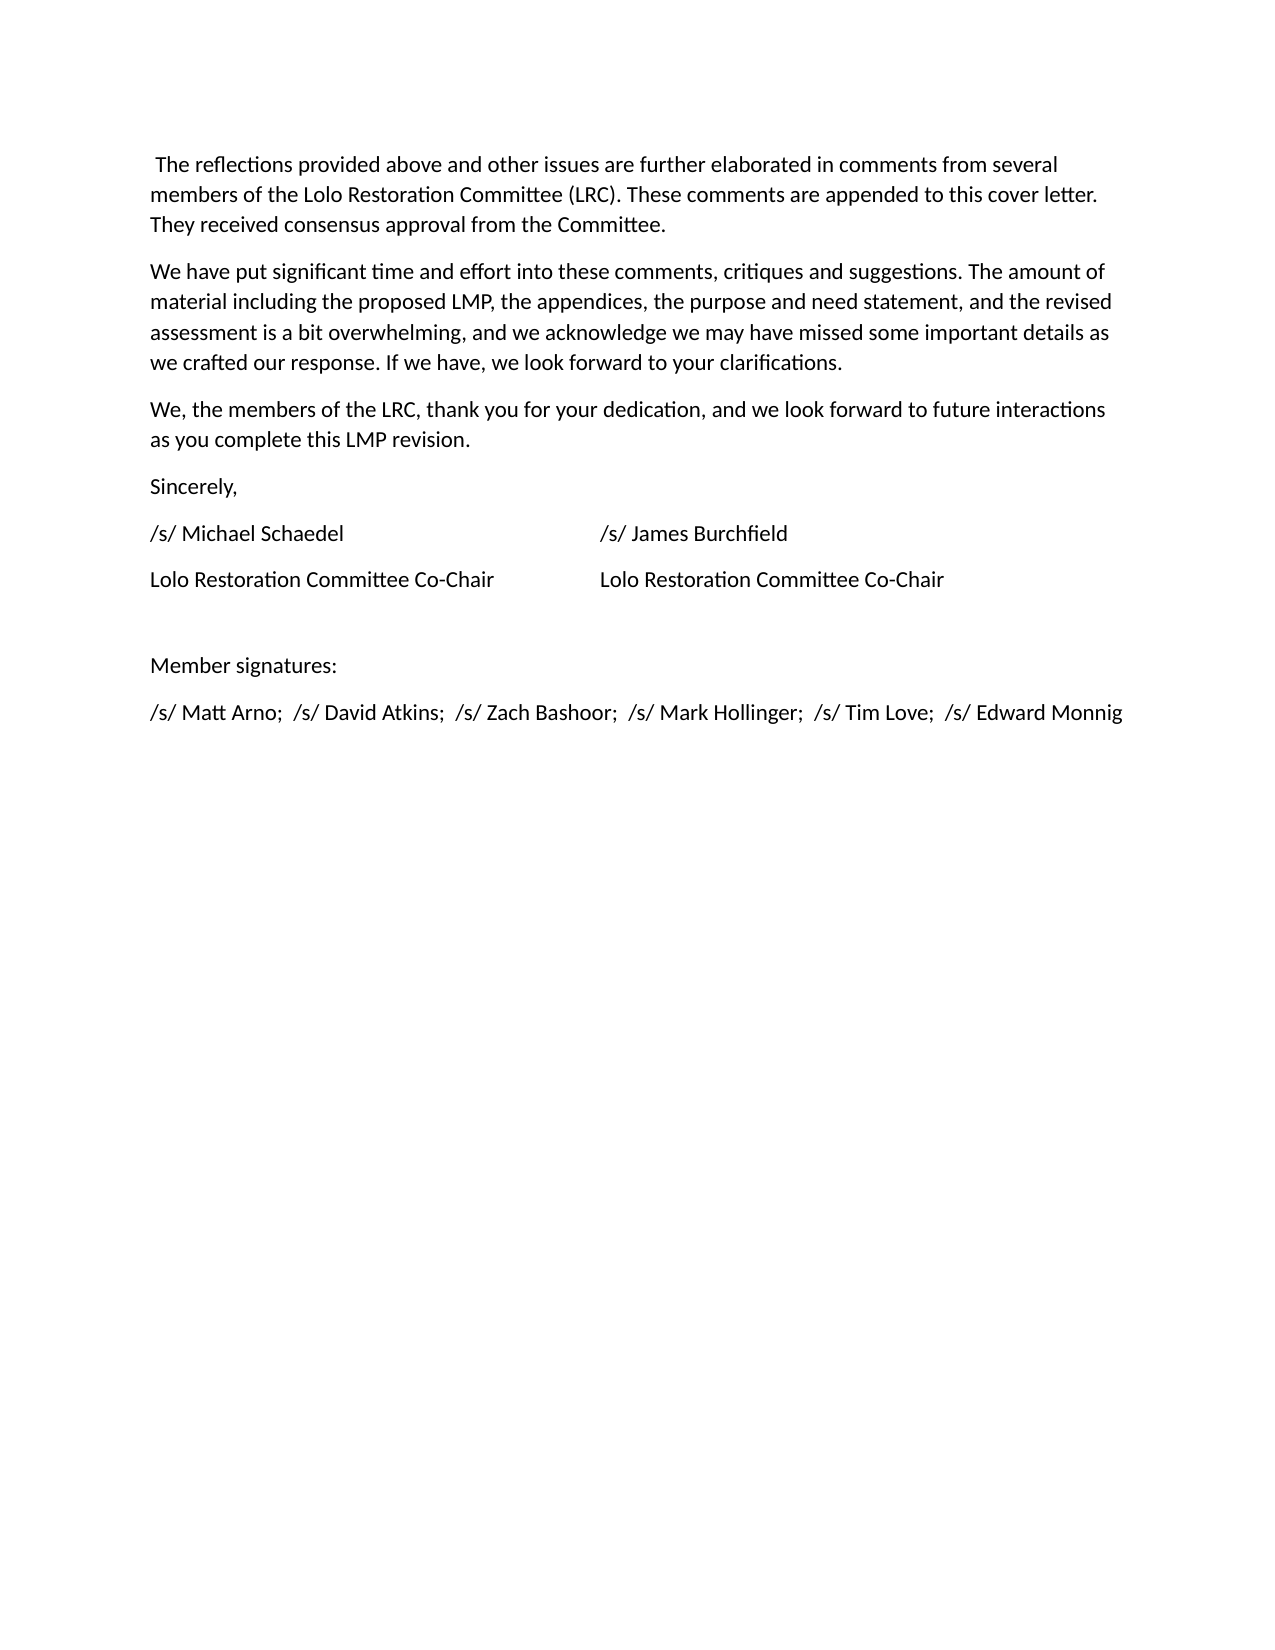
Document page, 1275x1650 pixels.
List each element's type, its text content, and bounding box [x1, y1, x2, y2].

text /s/ Michael Schaedel /s/ James Burchfield [150, 519, 1125, 547]
text The reflections provided above and other issues are further elaborated in comments from several members of the Lolo Restoration Committee (LRC). These comments are appended to this cover letter. They received consensus approval from the Committee. [150, 150, 1125, 238]
text We have put significant time and effort into these comments, critiques and suggestions. The amount of material including the proposed LMP, the appendices, the purpose and need statement, and the revised assessment is a bit overwhelming, and we acknowledge we may have missed some important details as we crafted our response. If we have, we look forward to your clarifications. [150, 257, 1125, 376]
text Sincerely, [150, 472, 1125, 500]
text Lolo Restoration Committee Co-Chair Lolo Restoration Committee Co-Chair [150, 566, 1125, 594]
text /s/ Matt Arno; /s/ David Atkins; /s/ Zach Bashoor; /s/ Mark Hollinger; /s/ Tim Love; /s/ Edward Monnig [150, 698, 1125, 726]
text Member signatures: [150, 651, 1125, 679]
text We, the members of the LRC, thank you for your dedication, and we look forward to future interactions as you complete this LMP revision. [150, 395, 1125, 453]
